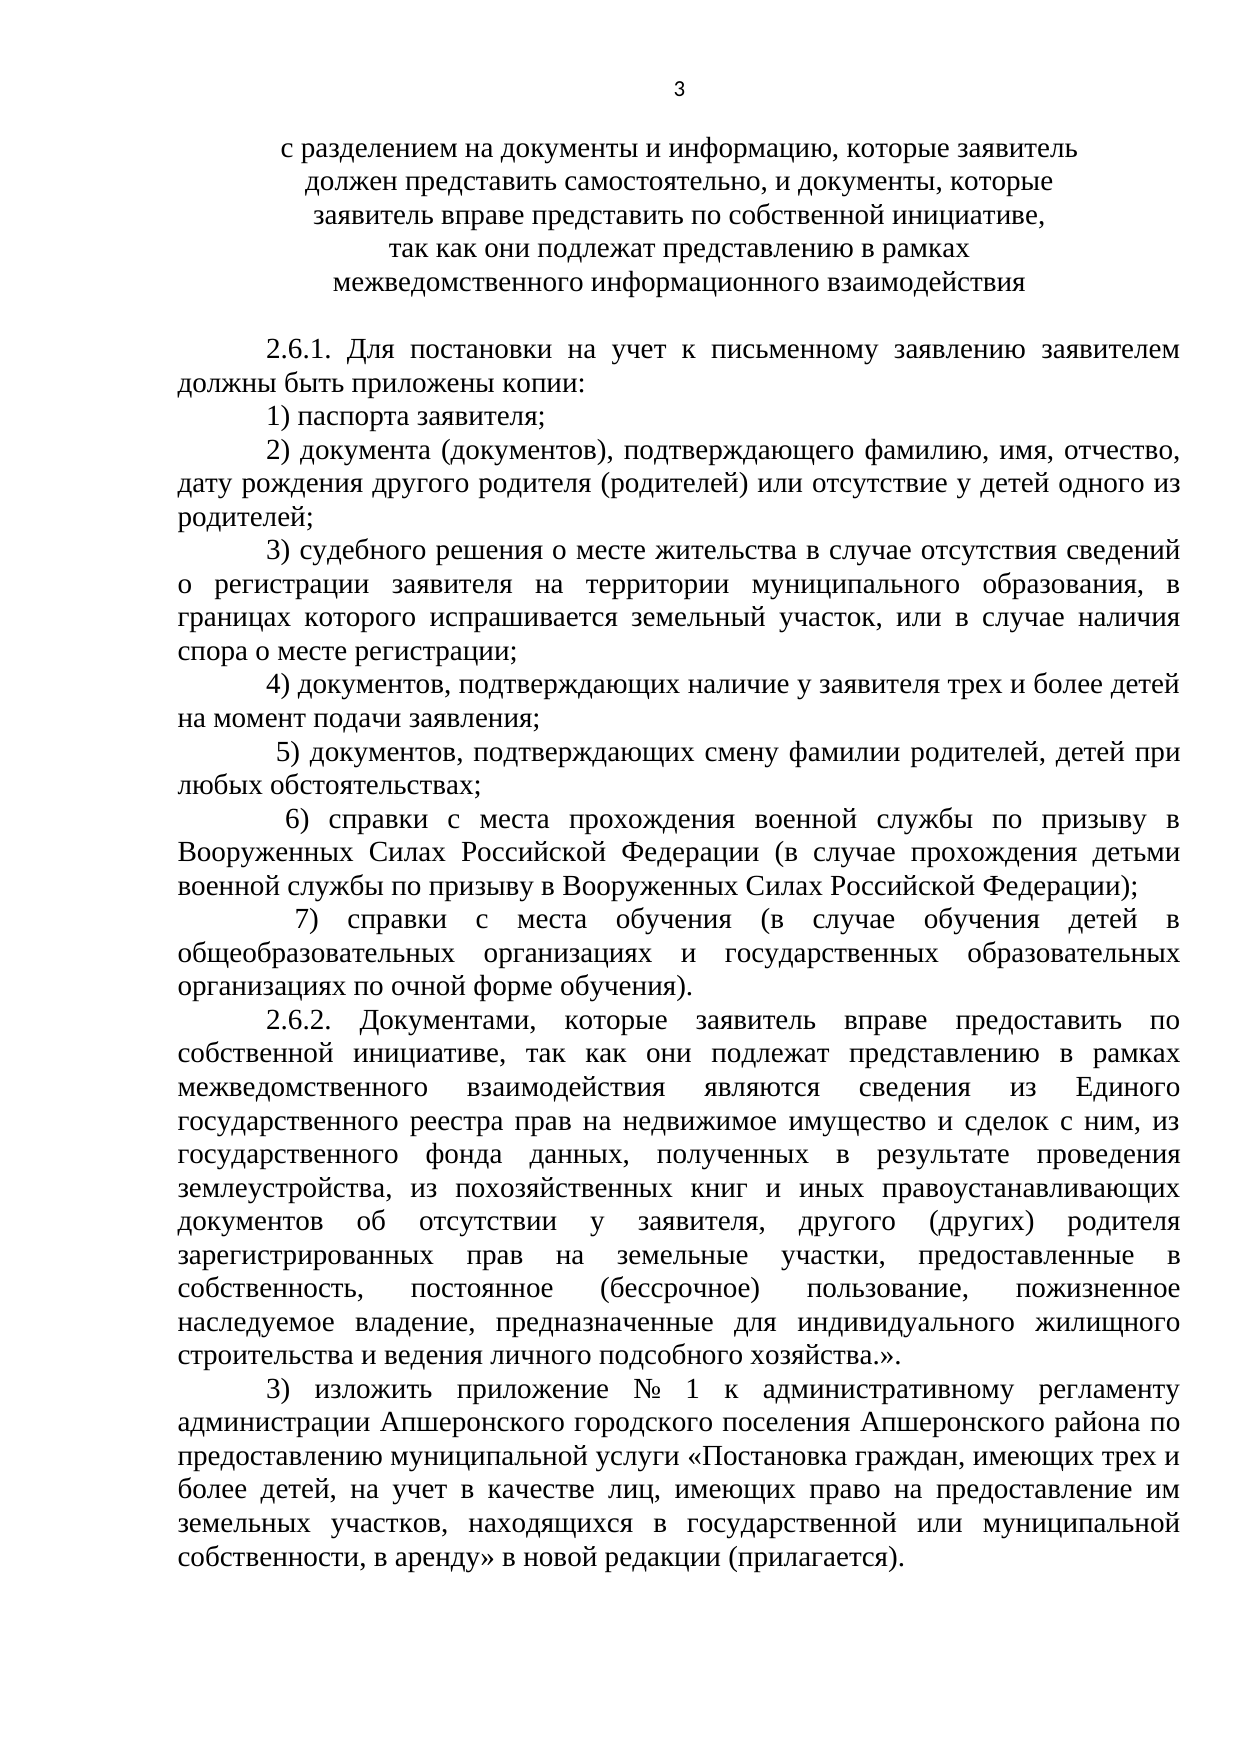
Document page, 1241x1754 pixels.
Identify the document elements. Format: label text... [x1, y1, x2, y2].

text с разделением на документы и информацию, которые заявитель [177, 130, 1181, 163]
text 2.6.2. Документами, которые заявитель вправе предоставить по собственной инициативе, так как они подлежат представлению в рамках межведомственного взаимодействия являются сведения из Единого государственного реестра прав на недвижимое имущество и сделок с ним, из государственного фонда данных, полученных в результате проведения землеустройства, из похозяйственных книг и иных правоустанавливающих документов об отсутствии у заявителя, другого (других) родителя зарегистрированных прав на земельные участки, предоставленные в собственность, постоянное (бессрочное) пользование, пожизненное наследуемое владение, предназначенные для индивидуального жилищного строительства и ведения личного подсобного хозяйства.». [177, 1002, 1181, 1371]
text 5) документов, подтверждающих смену фамилии родителей, детей при любых обстоятельствах; [177, 734, 1181, 801]
text 6) справки с места прохождения военной службы по призыву в Вооруженных Силах Российской Федерации (в случае прохождения детьми военной службы по призыву в Вооруженных Силах Российской Федерации); [177, 801, 1181, 901]
text межведомственного информационного взаимодействия [177, 264, 1181, 298]
text должен представить самостоятельно, и документы, которые [177, 163, 1181, 197]
text заявитель вправе представить по собственной инициативе, [177, 197, 1181, 231]
text 7) справки с места обучения (в случае обучения детей в общеобразовательных организациях и государственных образовательных организациях по очной форме обучения). [177, 901, 1181, 1002]
text 3) судебного решения о месте жительства в случае отсутствия сведений о регистрации заявителя на территории муниципального образования, в границах которого испрашивается земельный участок, или в случае наличия спора о месте регистрации; [177, 532, 1181, 667]
text так как они подлежат представлению в рамках [177, 231, 1181, 264]
text 4) документов, подтверждающих наличие у заявителя трех и более детей на момент подачи заявления; [177, 667, 1181, 734]
text 2.6.1. Для постановки на учет к письменному заявлению заявителем должны быть приложены копии: [177, 331, 1181, 398]
text 3) изложить приложение № 1 к административному регламенту администрации Апшеронского городского поселения Апшеронского района по предоставлению муниципальной услуги «Постановка граждан, имеющих трех и более детей, на учет в качестве лиц, имеющих право на предоставление им земельных участков, находящихся в государственной или муниципальной собственности, в аренду» в новой редакции (прилагается). [177, 1371, 1181, 1572]
text 2) документа (документов), подтверждающего фамилию, имя, отчество, дату рождения другого родителя (родителей) или отсутствие у детей одного из родителей; [177, 432, 1181, 532]
text 1) паспорта заявителя; [177, 398, 1181, 432]
